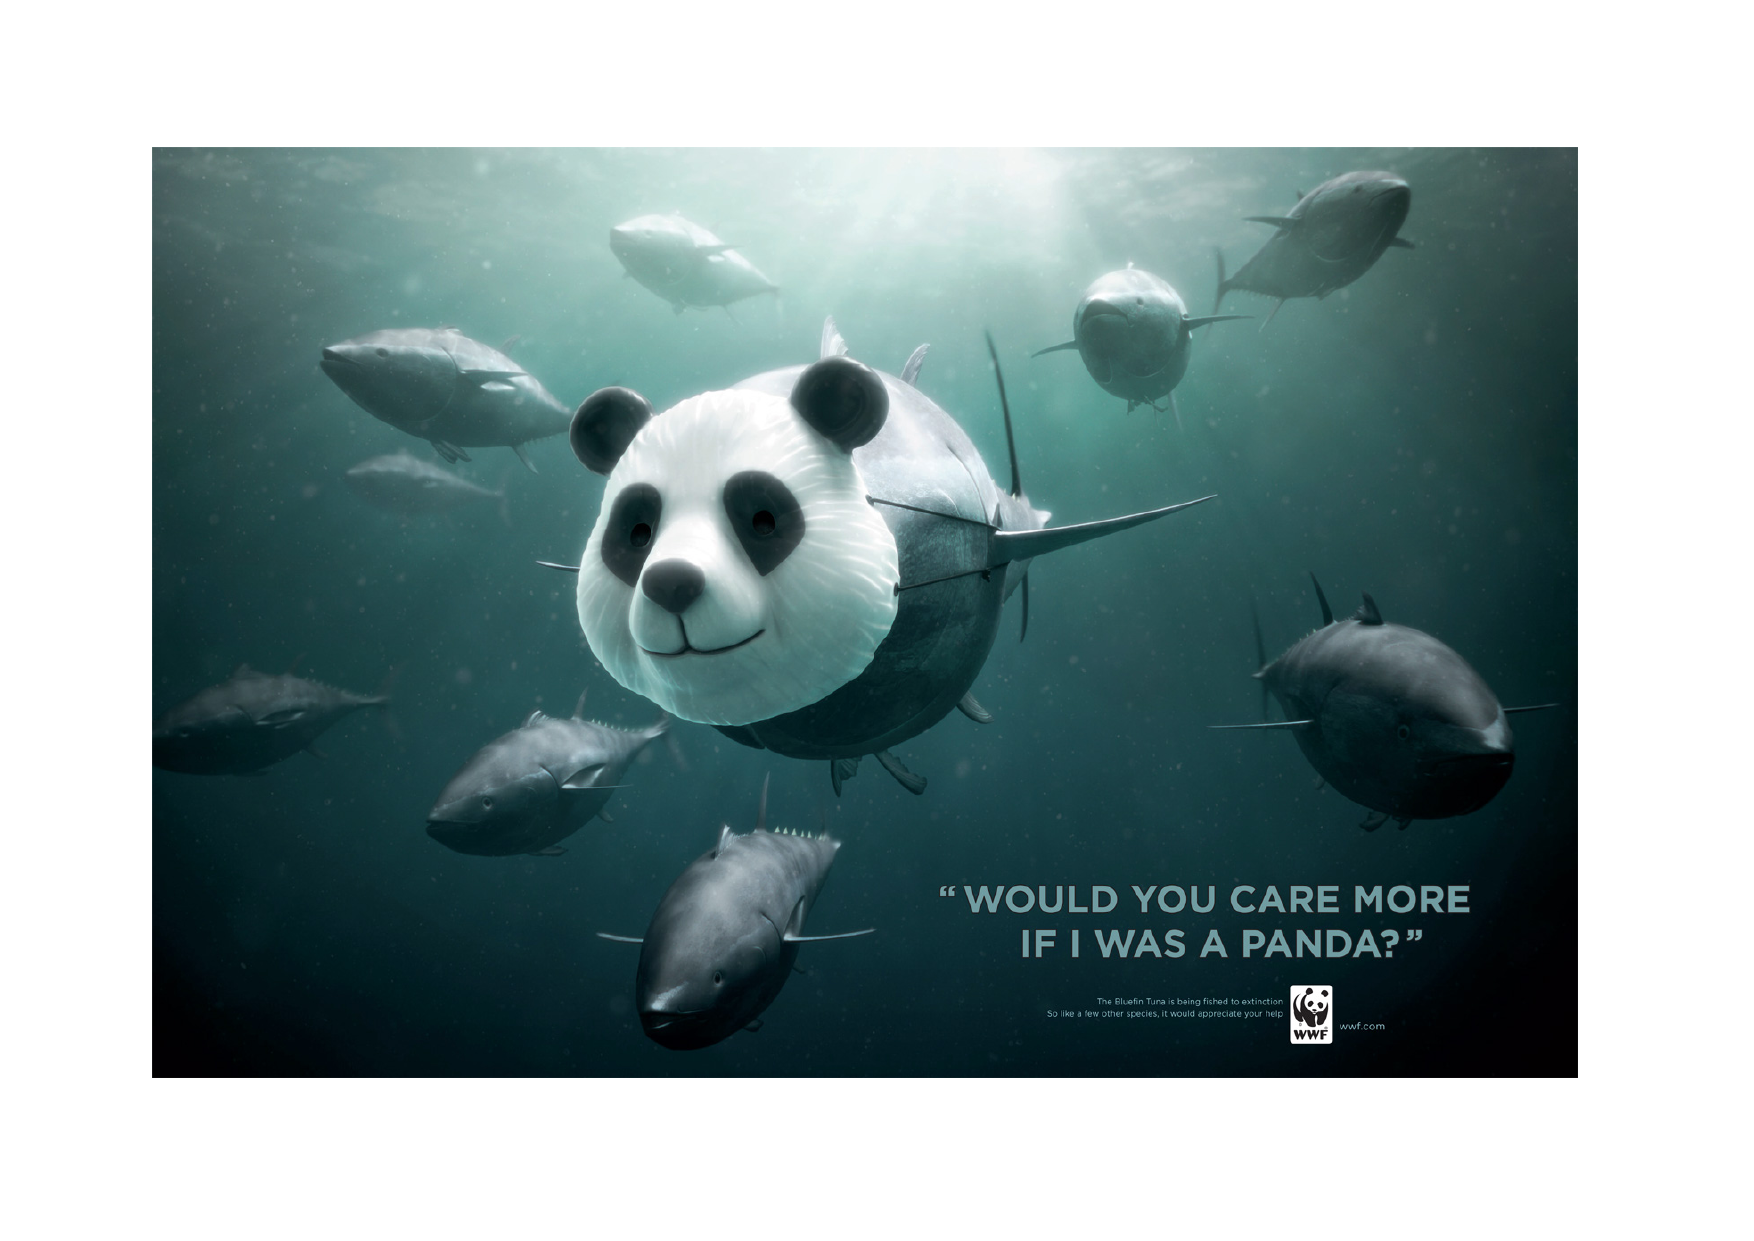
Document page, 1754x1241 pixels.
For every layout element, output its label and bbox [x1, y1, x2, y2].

picture [152, 147, 1578, 1078]
